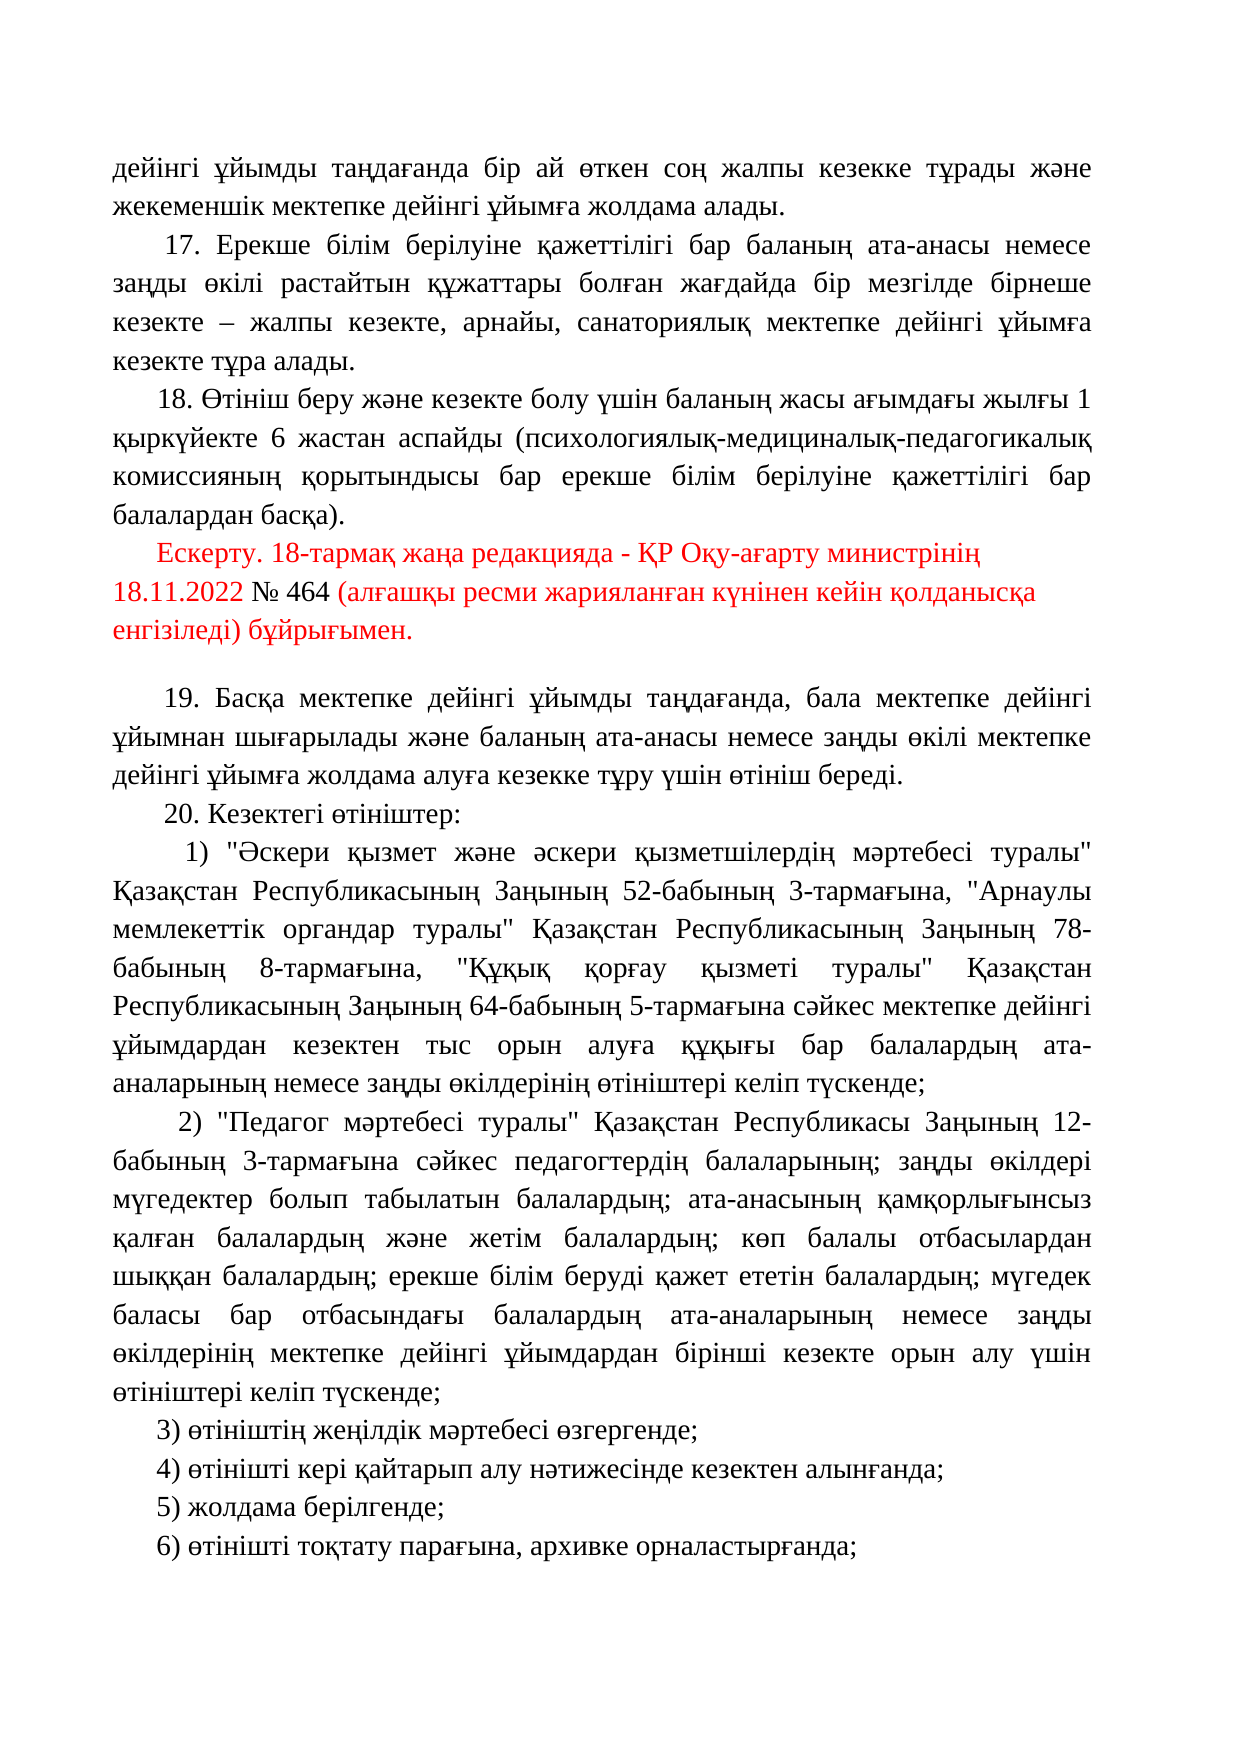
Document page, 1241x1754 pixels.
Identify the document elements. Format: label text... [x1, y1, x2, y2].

text Ескерту. 18-тармақ жаңа редакцияда - ҚР Оқу-ағарту министрінің 18.11.2022 № 464 (алғашқы ресми жарияланған күнінен кейін қолданысқа енгізіледі) бұйрығымен. [112, 535, 1093, 676]
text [112, 150, 1093, 222]
text 1) "Әскери қызмет және әскери қызметшілердің мәртебесі туралы" Қазақстан Республикасының Заңының 52-бабының 3-тармағына, "Арнаулы мемлекеттік органдар туралы" Қазақстан Республикасының Заңының 78-бабының 8-тармағына, "Құқық қорғау қызметі туралы" Қазақстан Республикасының Заңының 64-бабының 5-тармағына сәйкес мектепке дейінгі ұйымдардан кезектен тыс орын алуға құқығы бар балалардың ата-аналарының немесе заңды өкілдерінің өтініштері келіп түскенде; [112, 834, 1093, 1099]
text 4) өтінішті кері қайтарып алу нәтижесінде кезектен алынғанда; [112, 1451, 1093, 1484]
text 6) өтінішті тоқтату парағына, архивке орналастырғанда; [112, 1528, 1093, 1562]
text 17. Ерекше білім берілуіне қажеттілігі бар баланың ата-анасы немесе заңды өкілі растайтын құжаттары болған жағдайда бір мезгілде бірнеше кезекте – жалпы кезекте, арнайы, санаториялық мектепке дейінгі ұйымға кезекте тұра алады. [112, 227, 1093, 376]
text 18. Өтініш беру және кезекте болу үшін баланың жасы ағымдағы жылғы 1 қыркүйекте 6 жастан аспайды (психологиялық-медициналық-педагогикалық комиссияның қорытындысы бар ерекше білім берілуіне қажеттілігі бар балалардан басқа). [112, 381, 1093, 530]
text 19. Басқа мектепке дейінгі ұйымды таңдағанда, бала мектепке дейінгі ұйымнан шығарылады және баланың ата-анасы немесе заңды өкілі мектепке дейінгі ұйымға жолдама алуға кезекке тұру үшін өтініш береді. [112, 680, 1093, 791]
text 5) жолдама берілгенде; [112, 1489, 1093, 1523]
text 20. Кезектегі өтініштер: [112, 796, 1093, 829]
text 3) өтініштің жеңілдік мәртебесі өзгергенде; [112, 1412, 1093, 1446]
text 2) "Педагог мәртебесі туралы" Қазақстан Республикасы Заңының 12-бабының 3-тармағына сәйкес педагогтердің балаларының; заңды өкілдері мүгедектер болып табылатын балалардың; ата-анасының қамқорлығынсыз қалған балалардың және жетім балалардың; көп балалы отбасылардан шыққан балалардың; ерекше білім беруді қажет ететін балалардың; мүгедек баласы бар отбасындағы балалардың ата-аналарының немесе заңды өкілдерінің мектепке дейінгі ұйымдардан бірінші кезекте орын алу үшін өтініштері келіп түскенде; [112, 1104, 1093, 1407]
